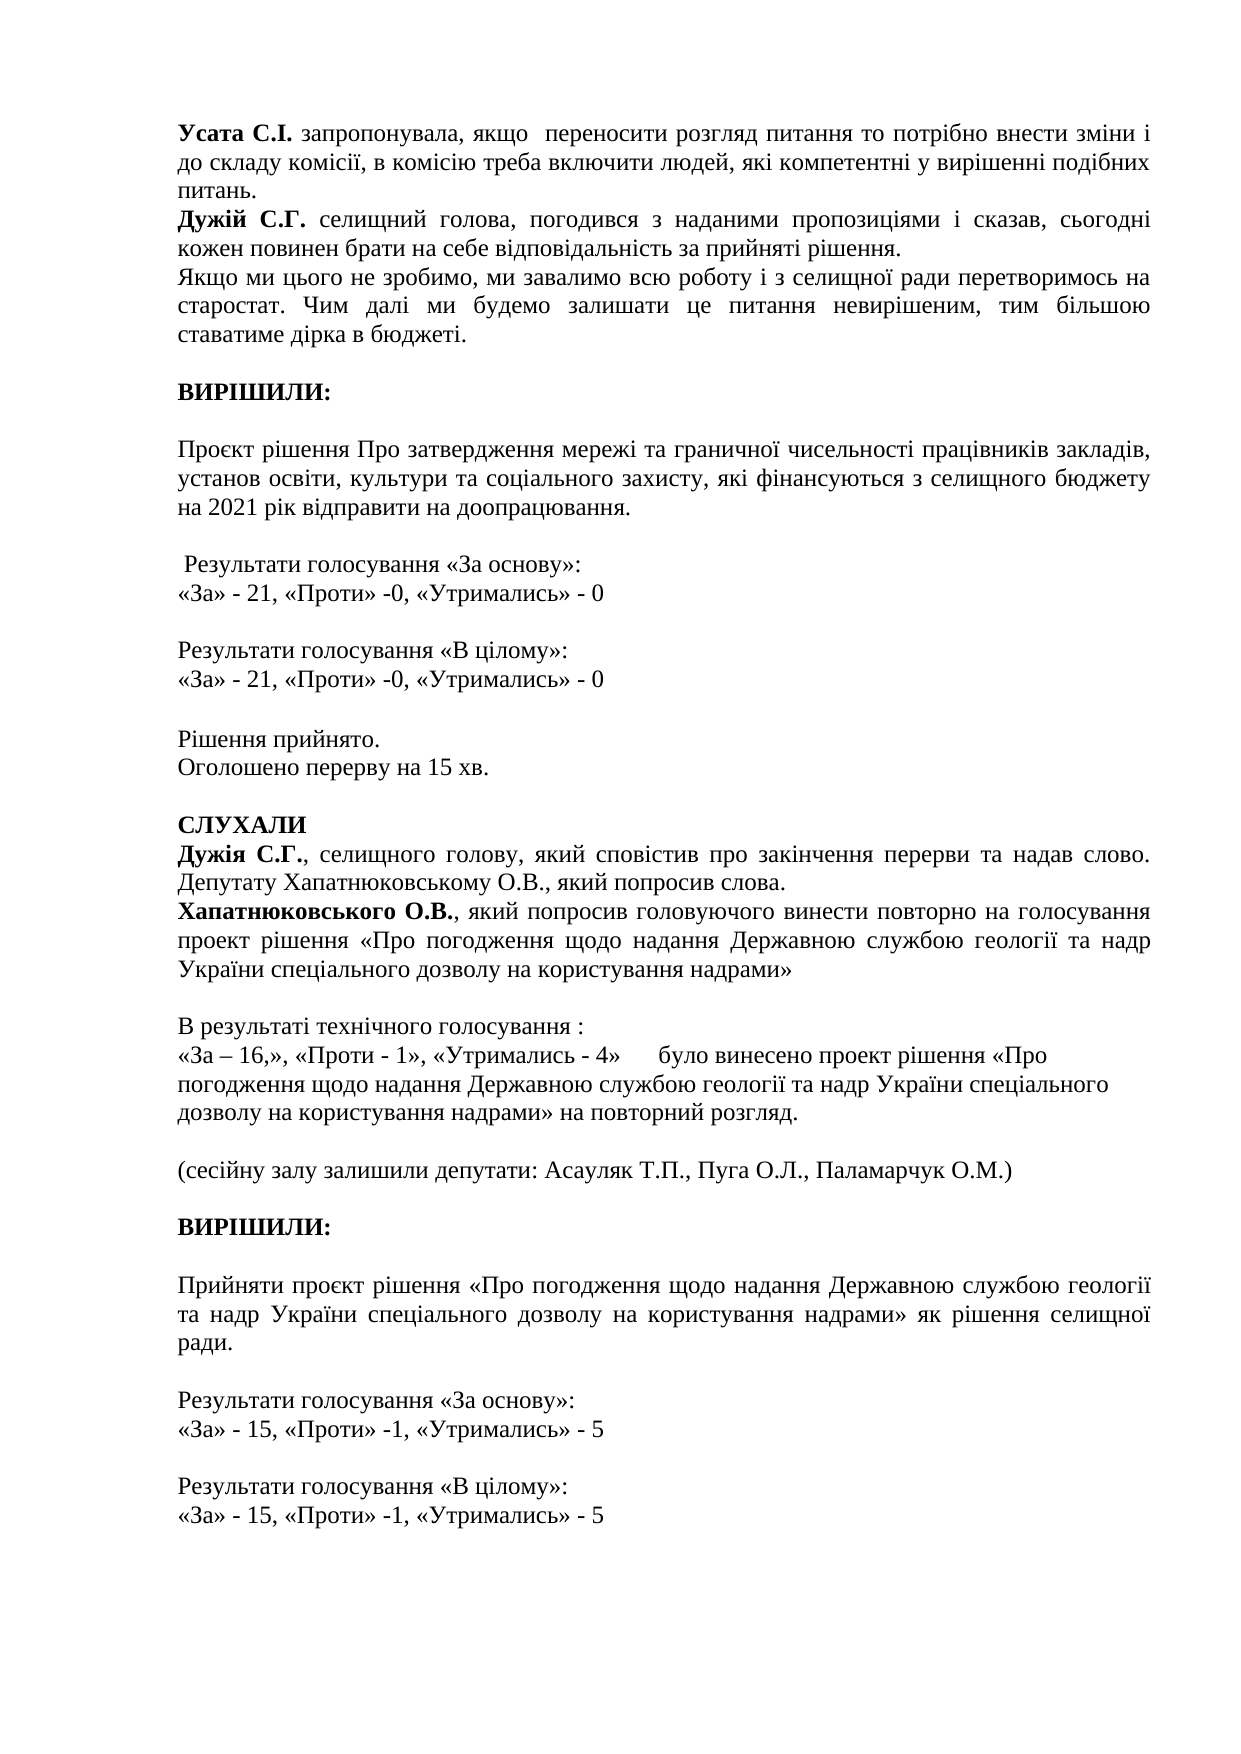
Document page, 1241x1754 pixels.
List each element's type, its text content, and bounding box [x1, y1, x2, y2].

text ВИРІШИЛИ: [177, 377, 1152, 406]
text Якщо ми цього не зробимо, ми завалимо всю роботу і з селищної ради перетворимось на старостат. Чим далі ми будемо залишати це питання невирішеним, тим більшою ставатиме дірка в бюджеті. [177, 262, 1152, 348]
text Прийняти проєкт рішення «Про погодження щодо надання Державною службою геології та надр України спеціального дозволу на користування надрами» як рішення селищної ради. [177, 1270, 1152, 1356]
text Хапатнюковського О.В., який попросив головуючого винести повторно на голосування проект рішення «Про погодження щодо надання Державною службою геології та надр України спеціального дозволу на користування надрами» [177, 896, 1152, 982]
text Рішення прийнято. [177, 724, 1152, 752]
text Результати голосування «В цілому»: [177, 636, 1152, 664]
text Усата С.І. запропонувала, якщо переносити розгляд питання то потрібно внести зміни і до складу комісії, в комісію треба включити людей, які компетентні у вирішенні подібних питань. [177, 118, 1152, 204]
text Результати голосування «За основу»: [177, 549, 1152, 578]
text «За» - 15, «Проти» -1, «Утримались» - 5 [177, 1414, 1152, 1442]
text «За» - 21, «Проти» -0, «Утримались» - 0 [177, 664, 1152, 693]
text «За – 16,», «Проти - 1», «Утримались - 4» було винесено проект рішення «Про погодження щодо надання Державною службою геології та надр України спеціального дозволу на користування надрами» на повторний розгляд. [177, 1040, 1152, 1126]
text В результаті технічного голосування : [177, 1011, 1152, 1040]
text СЛУХАЛИ [177, 810, 1152, 839]
text Результати голосування «За основу»: [177, 1385, 1152, 1414]
text Оголошено перерву на 15 хв. [177, 752, 1152, 781]
text (сесійну залу залишили депутати: Асауляк Т.П., Пуга О.Л., Паламарчук О.М.) [177, 1155, 1152, 1184]
text Дужія С.Г., селищного голову, який сповістив про закінчення перерви та надав слово. Депутату Хапатнюковському О.В., який попросив слова. [177, 839, 1152, 896]
text Результати голосування «В цілому»: [177, 1471, 1152, 1500]
text ВИРІШИЛИ: [177, 1212, 1152, 1241]
text «За» - 15, «Проти» -1, «Утримались» - 5 [177, 1500, 1152, 1529]
text «За» - 21, «Проти» -0, «Утримались» - 0 [177, 578, 1152, 607]
text Дужій С.Г. селищний голова, погодився з наданими пропозиціями і сказав, сьогодні кожен повинен брати на себе відповідальність за прийняті рішення. [177, 204, 1152, 262]
text Проєкт рішення Про затвердження мережі та граничної чисельності працівників закладів, установ освіти, культури та соціального захисту, які фінансуються з селищного бюджету на 2021 рік відправити на доопрацювання. [177, 434, 1152, 521]
